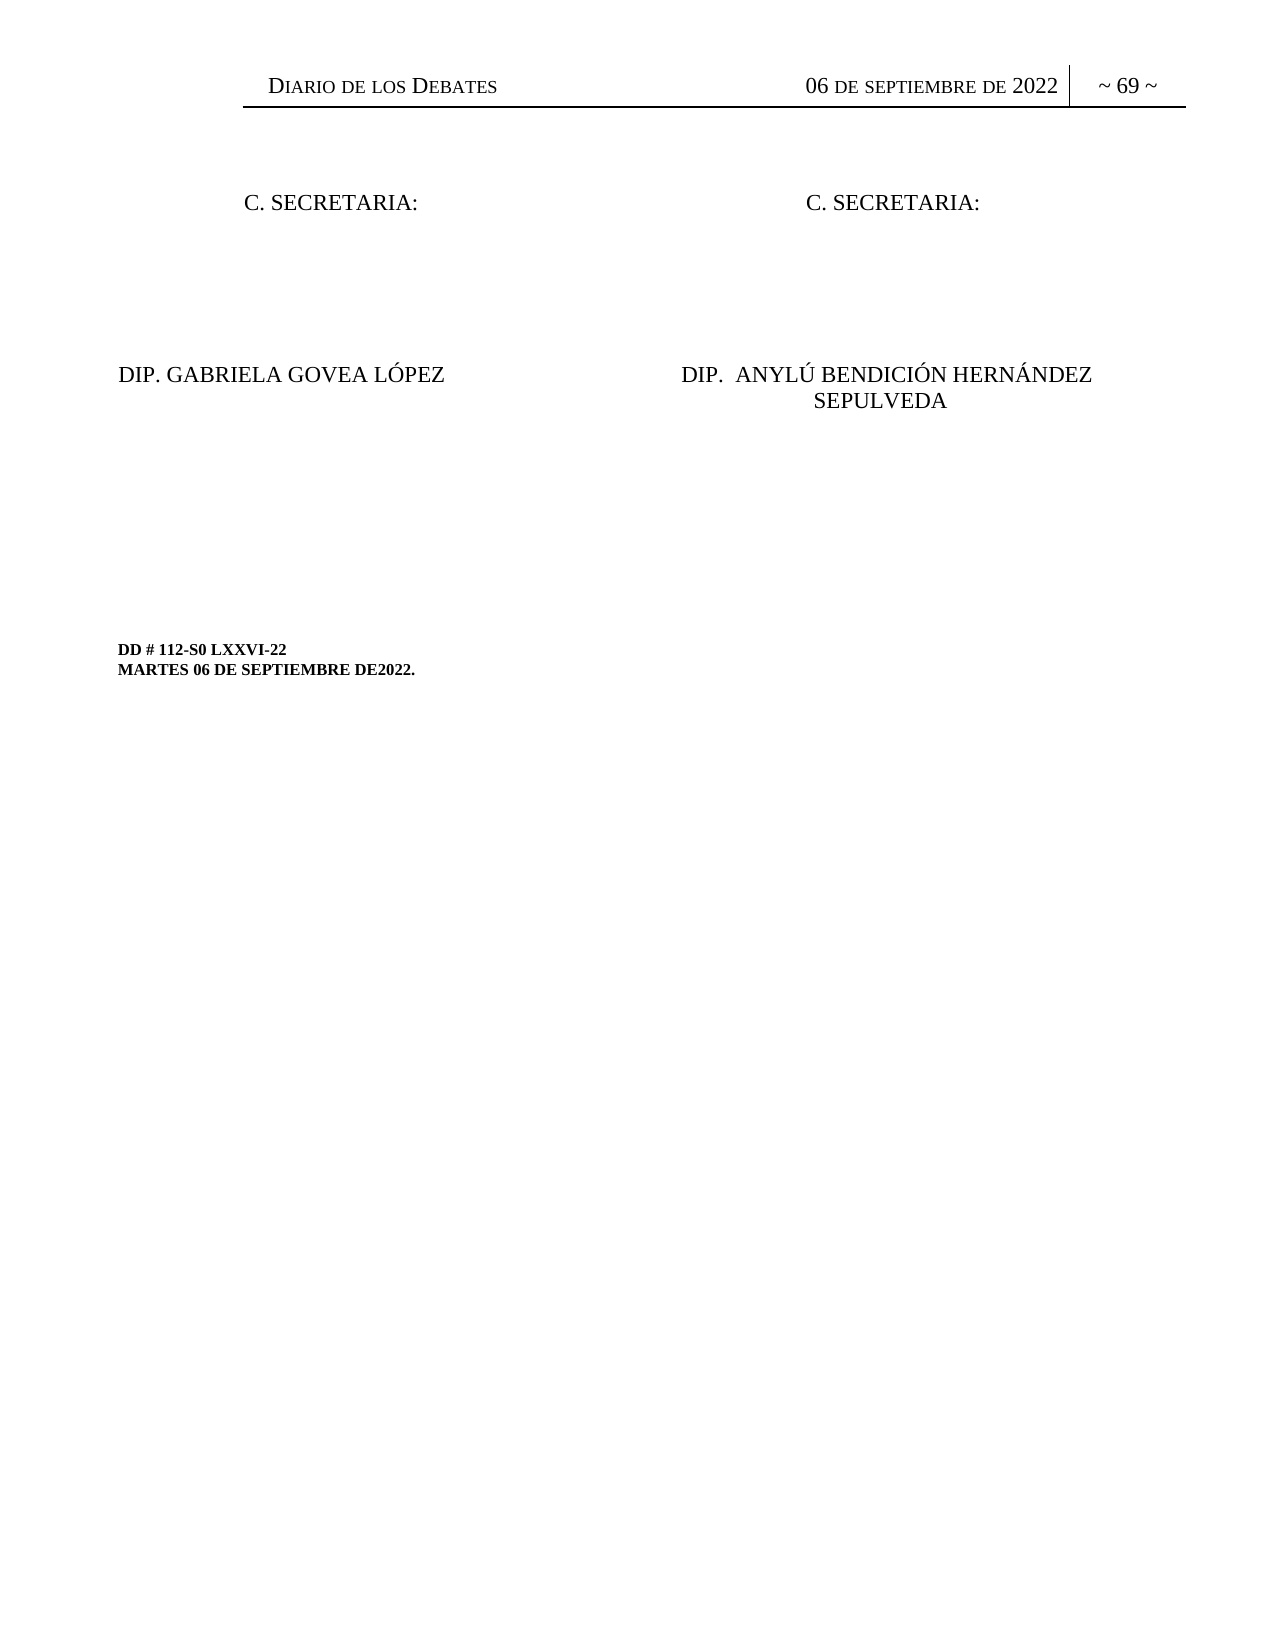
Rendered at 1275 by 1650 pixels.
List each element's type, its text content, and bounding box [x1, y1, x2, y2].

text MARTES 06 DE SEPTIEMBRE DE2022. [118, 659, 1186, 678]
text DIP. GABRIELA GOVEA LÓPEZ DIP. ANYLÚ BENDICIÓN HERNÁNDEZ [118, 361, 1186, 387]
text DD # 112-S0 LXXVI-22 [118, 640, 1186, 659]
text SEPULVEDA [118, 387, 1186, 414]
text C. SECRETARIA: C. SECRETARIA: [118, 189, 1186, 215]
